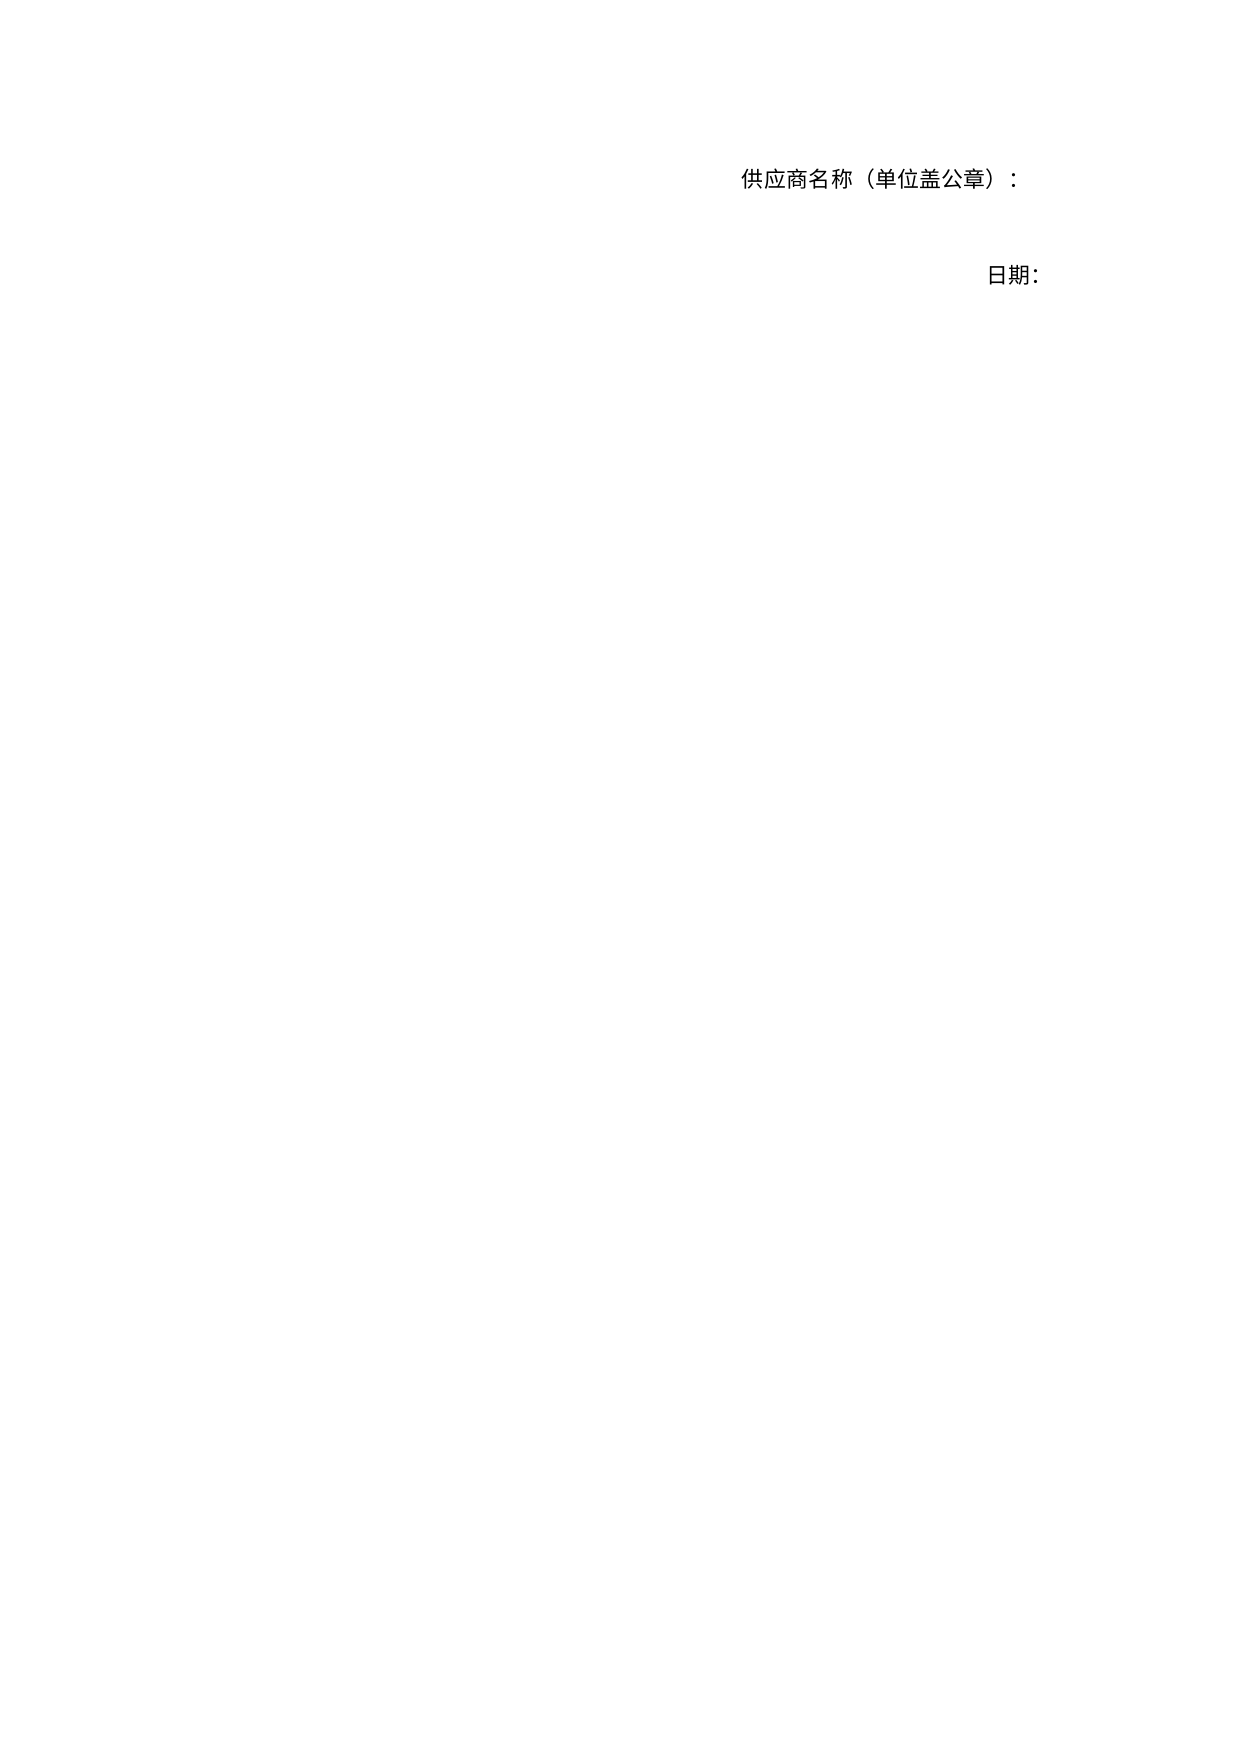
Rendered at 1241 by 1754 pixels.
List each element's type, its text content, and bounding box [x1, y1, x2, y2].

text 日期： [187, 258, 1053, 290]
text 供应商名称（单位盖公章）： [187, 162, 1030, 194]
